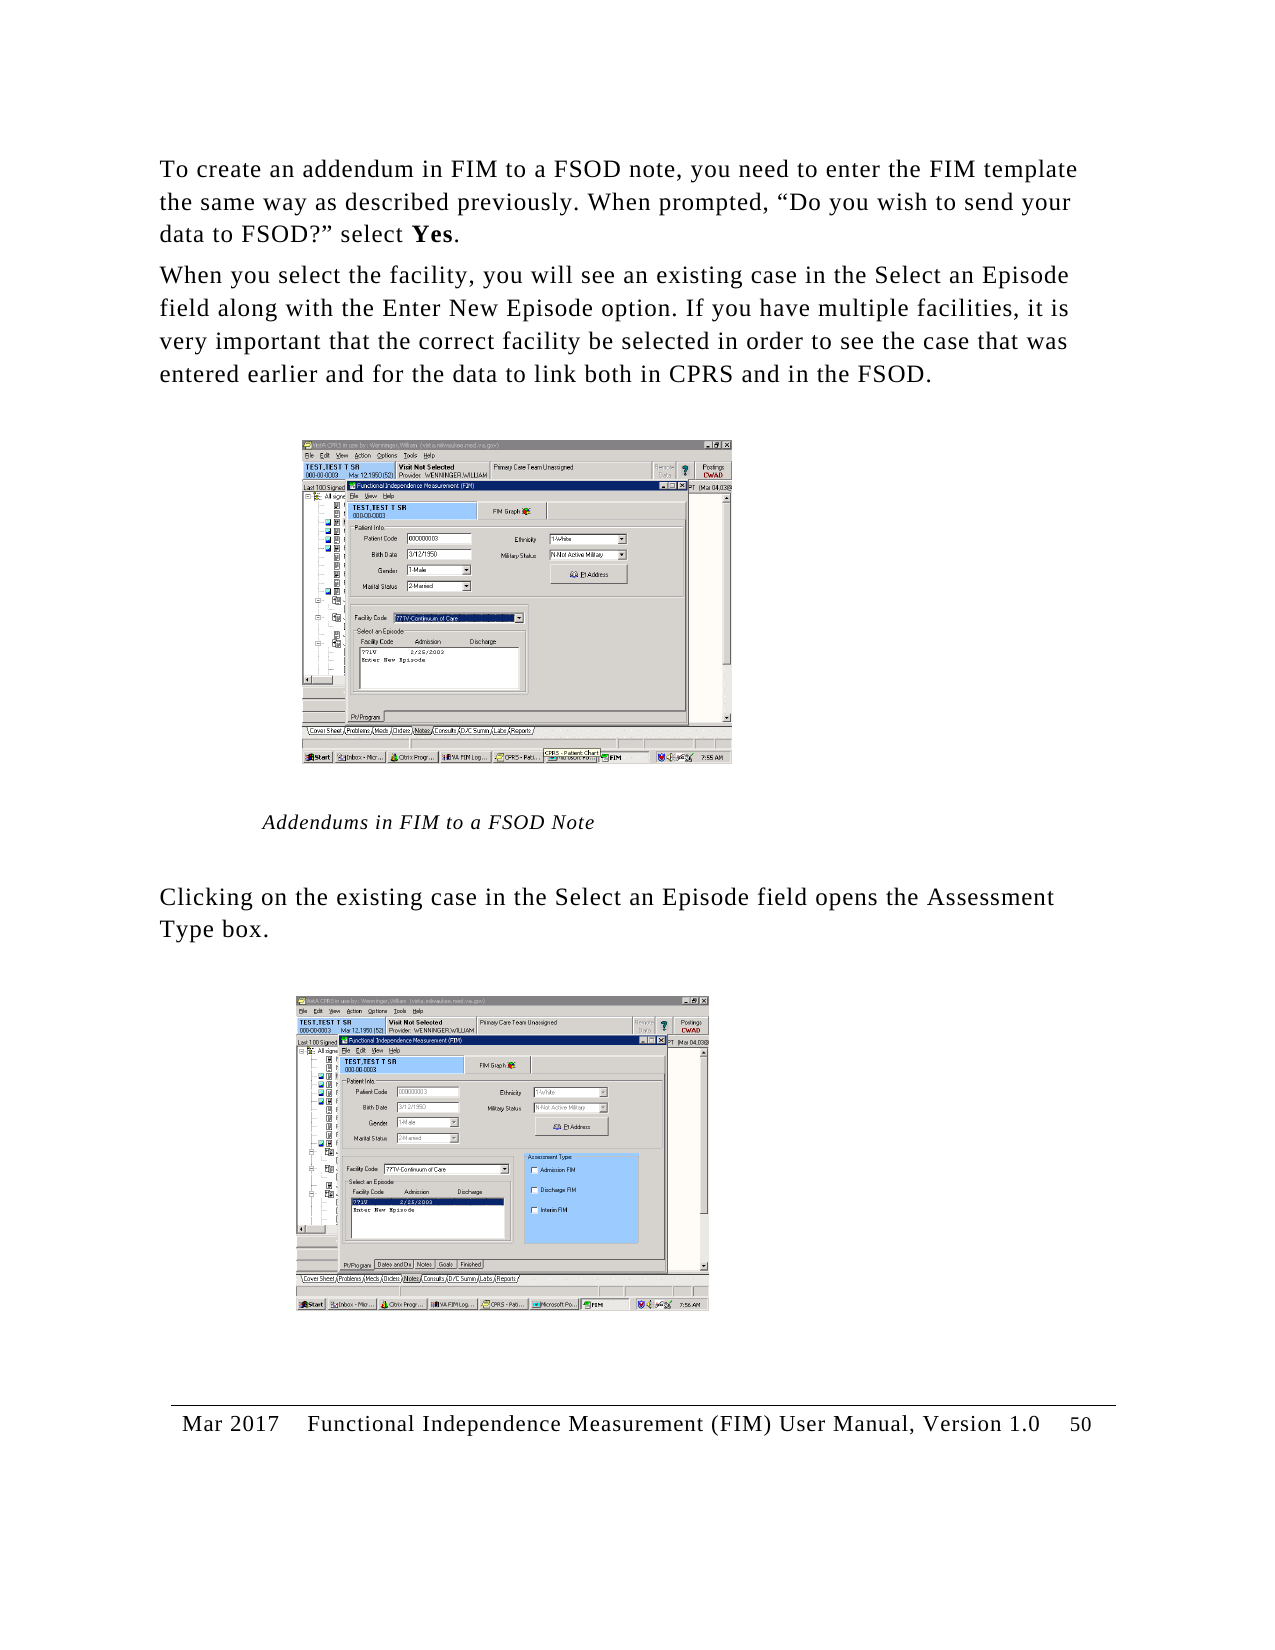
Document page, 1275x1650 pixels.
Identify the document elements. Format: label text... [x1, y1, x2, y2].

text When you select the facility, you will see an existing case in the Select an Episode field along with the Enter New Episode option. If you have multiple facilities, it is very important that the correct facility be selected in order to see the case that was entered earlier and for the data to link both in CPRS and in the FSOD. [159, 261, 1116, 387]
text To create an addendum in FIM to a FSOD note, you need to enter the FIM template the same way as described previously. When prompted, “Do you wish to send your data to FSOD?” select Yes. [159, 154, 1116, 248]
text Clicking on the existing case in the Select an Episode field opens the Assessment Type box. [159, 882, 1116, 943]
text Addendums in FIM to a FSOD Note [262, 810, 1116, 834]
